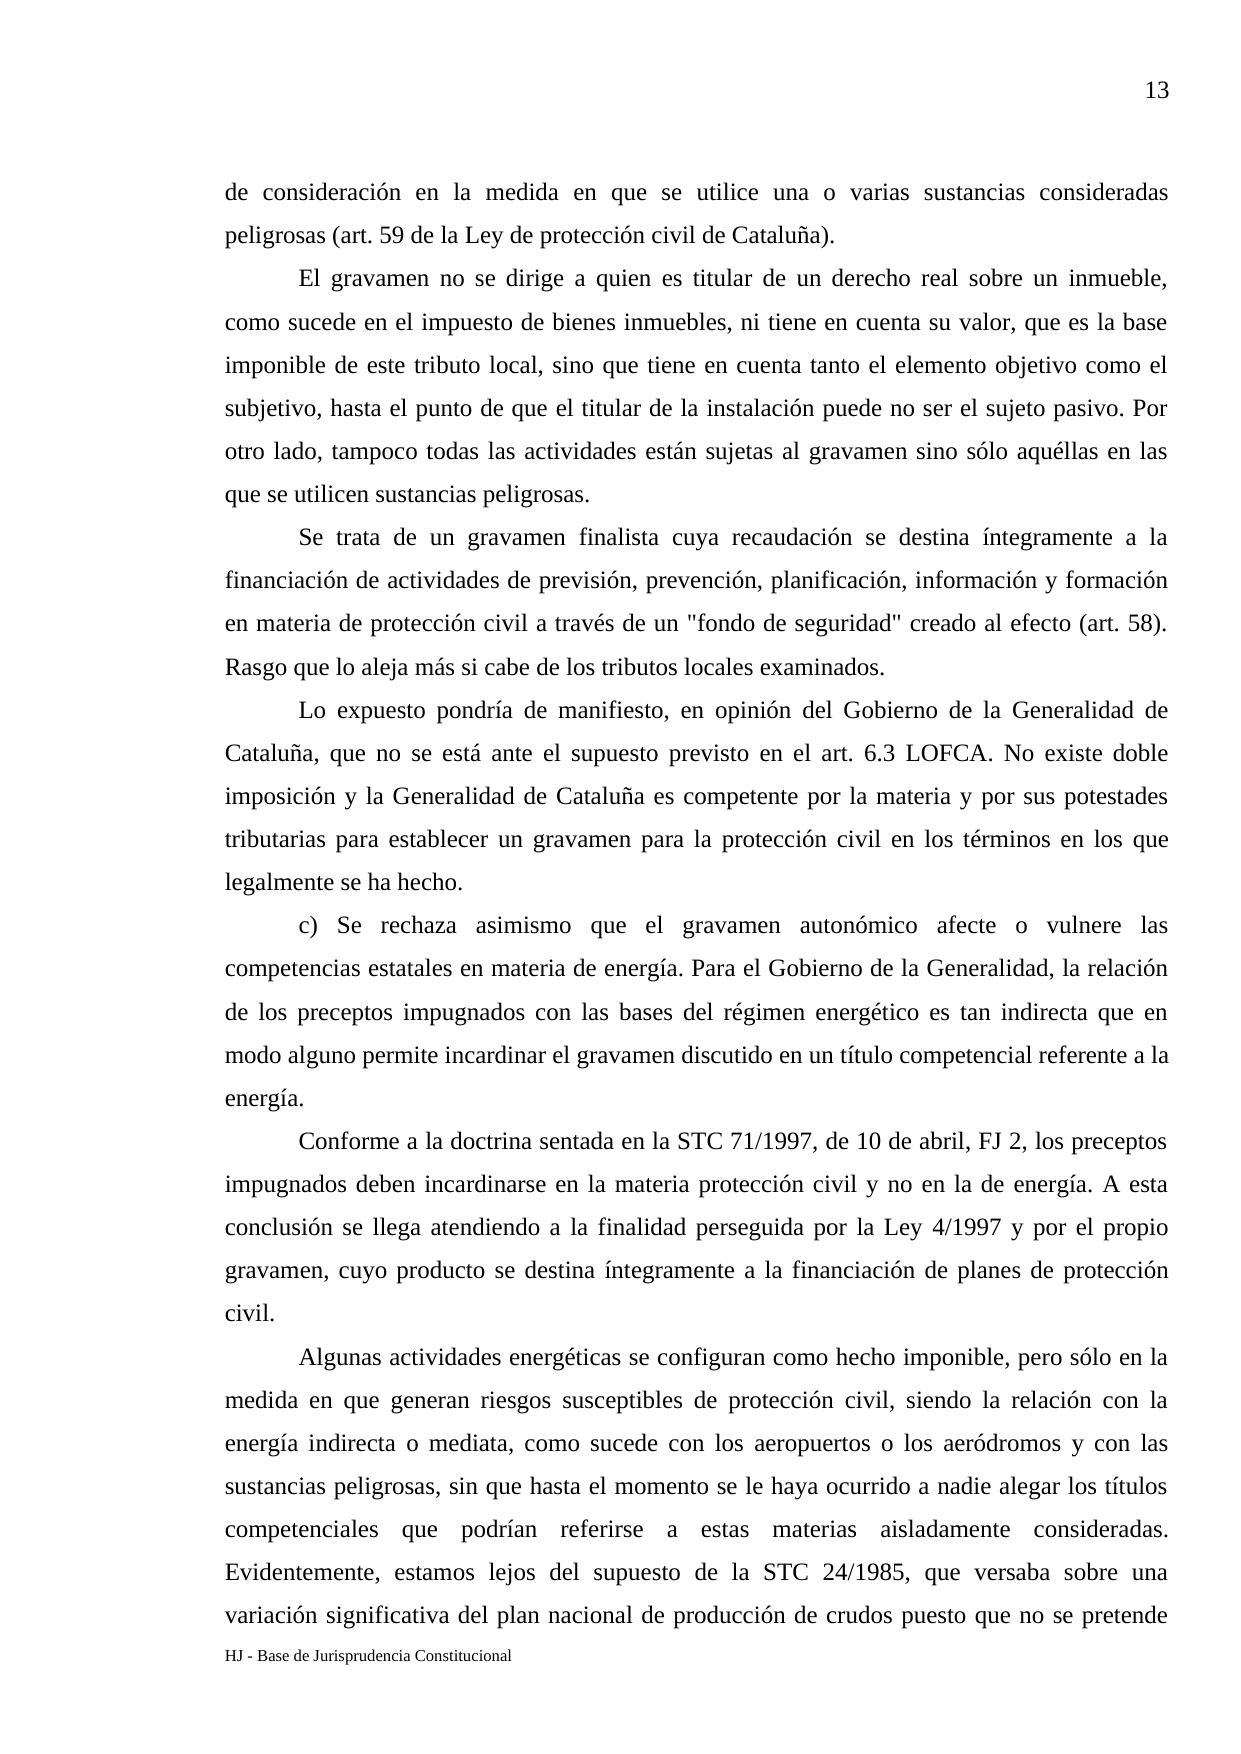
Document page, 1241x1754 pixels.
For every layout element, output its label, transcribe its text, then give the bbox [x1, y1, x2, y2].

text Lo expuesto pondría de manifiesto, en opinión del Gobierno de la Generalidad de Cataluña, que no se está ante el supuesto previsto en el art. 6.3 LOFCA. No existe doble imposición y la Generalidad de Cataluña es competente por la materia y por sus potestades tributarias para establecer un gravamen para la protección civil en los términos en los que legalmente se ha hecho. [224, 695, 1169, 896]
text Se trata de un gravamen finalista cuya recaudación se destina íntegramente a la financiación de actividades de previsión, prevención, planificación, información y formación en materia de protección civil a través de un "fondo de seguridad" creado al efecto (art. 58). Rasgo que lo aleja más si cabe de los tributos locales examinados. [224, 522, 1169, 680]
text Conforme a la doctrina sentada en la STC 71/1997, de 10 de abril, FJ 2, los preceptos impugnados deben incardinarse en la materia protección civil y no en la de energía. A esta conclusión se llega atendiendo a la finalidad perseguida por la Ley 4/1997 y por el propio gravamen, cuyo producto se destina íntegramente a la financiación de planes de protección civil. [224, 1126, 1169, 1327]
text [224, 177, 1169, 249]
text c) Se rechaza asimismo que el gravamen autonómico afecte o vulnere las competencias estatales en materia de energía. Para el Gobierno de la Generalidad, la relación de los preceptos impugnados con las bases del régimen energético es tan indirecta que en modo alguno permite incardinar el gravamen discutido en un título competencial referente a la energía. [224, 910, 1169, 1112]
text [224, 1342, 1169, 1629]
text El gravamen no se dirige a quien es titular de un derecho real sobre un inmueble, como sucede en el impuesto de bienes inmuebles, ni tiene en cuenta su valor, que es la base imponible de este tributo local, sino que tiene en cuenta tanto el elemento objetivo como el subjetivo, hasta el punto de que el titular de la instalación puede no ser el sujeto pasivo. Por otro lado, tampoco todas las actividades están sujetas al gravamen sino sólo aquéllas en las que se utilicen sustancias peligrosas. [224, 263, 1169, 508]
